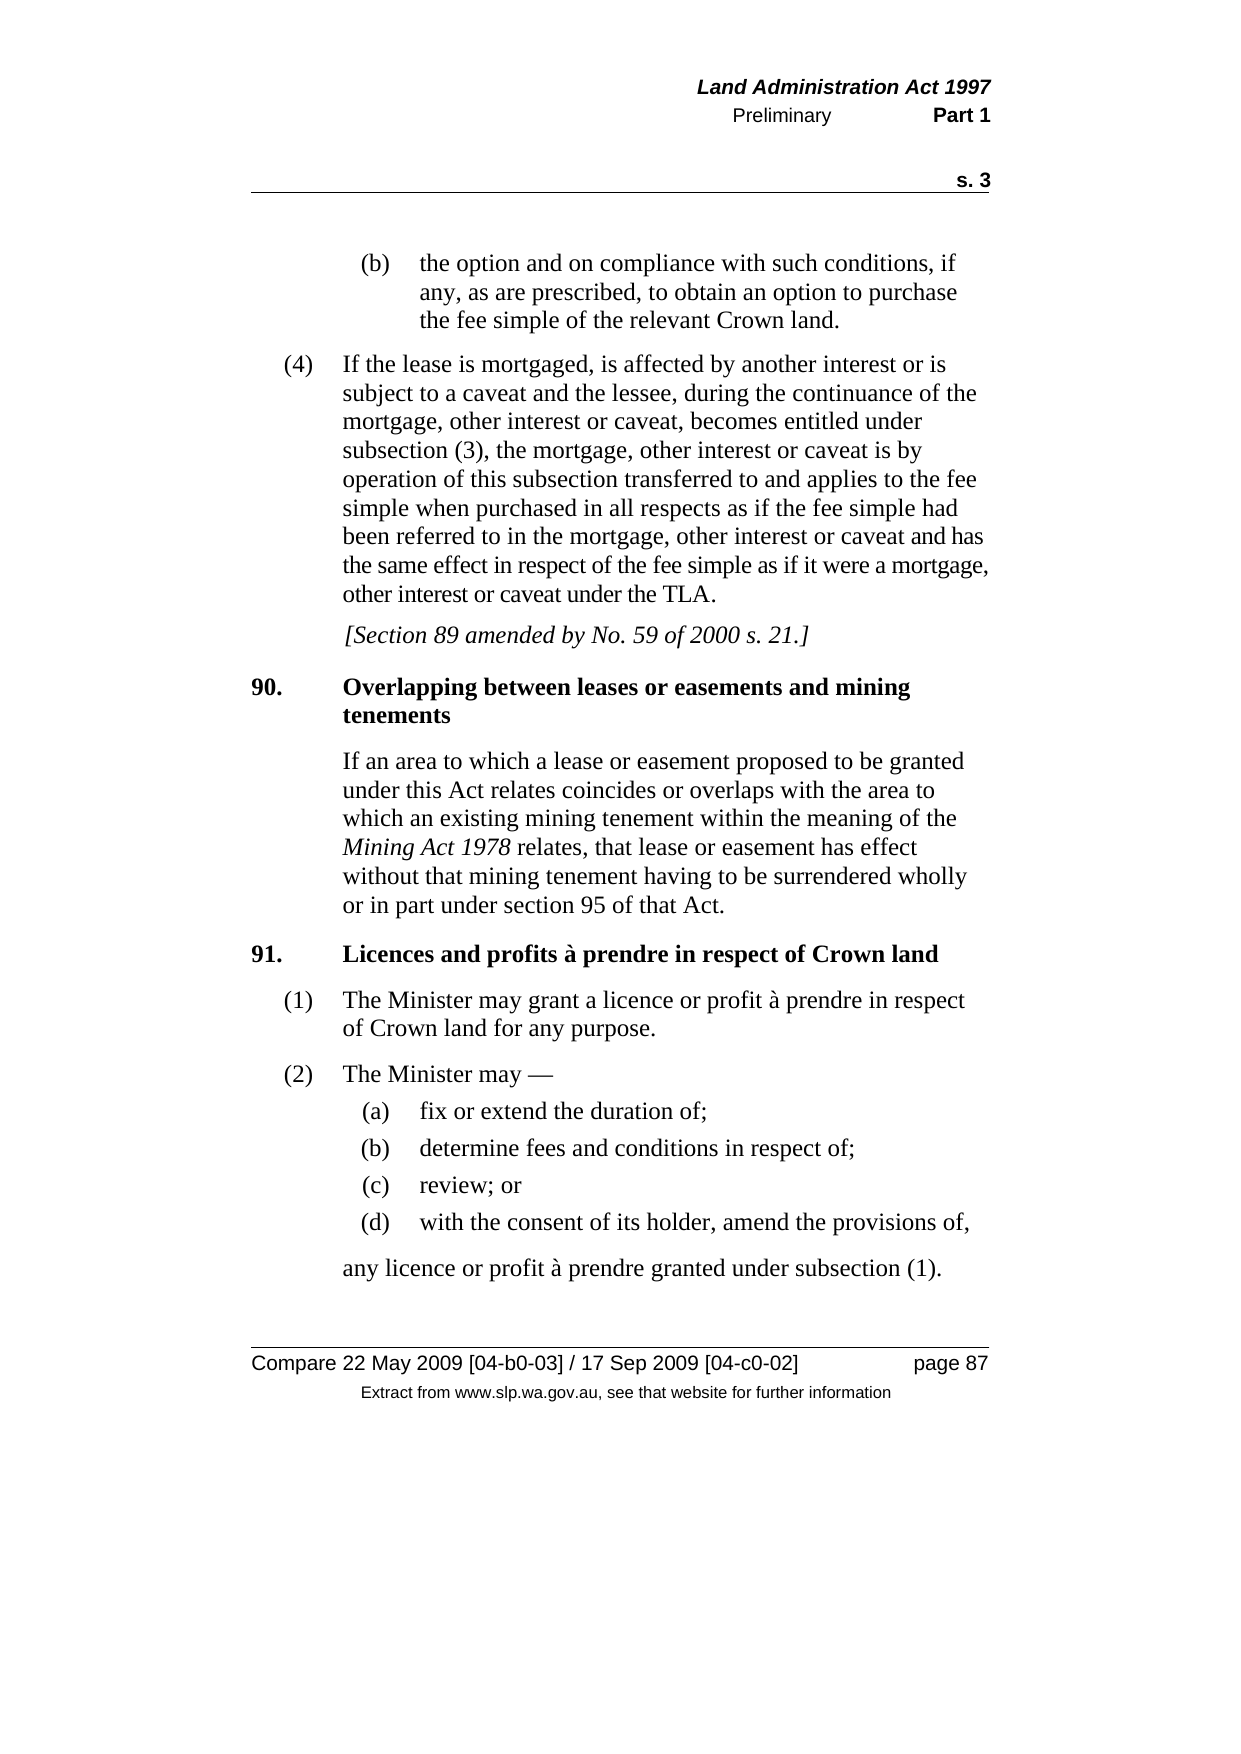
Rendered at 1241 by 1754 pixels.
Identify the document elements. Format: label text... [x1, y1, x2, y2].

text any licence or profit à prendre granted under subsection (1). [251, 1253, 989, 1281]
text (a) fix or extend the duration of; [251, 1096, 989, 1125]
text (b) the option and on compliance with such conditions, if any, as are prescribed, to obtain an option to purchase the fee simple of the relevant Crown land. [251, 248, 989, 334]
text (1) The Minister may grant a licence or profit à prendre in respect of Crown land for any purpose. [251, 985, 989, 1042]
subtitle 90. Overlapping between leases or easements and mining tenements [251, 672, 989, 729]
text (d) with the consent of its holder, amend the provisions of, [251, 1207, 989, 1236]
text (4) If the lease is mortgaged, is affected by another interest or is subject to a caveat and the lessee, during the continuance of the mortgage, other interest or caveat, becomes entitled under subsection (3), the mortgage, other interest or caveat is by operation of this subsection transferred to and applies to the fee simple when purchased in all respects as if the fee simple had been referred to in the mortgage, other interest or caveat and has the same effect in respect of the fee simple as if it were a mortgage, other interest or caveat under the TLA. [251, 349, 989, 608]
text If an area to which a lease or easement proposed to be granted under this Act relates coincides or overlaps with the area to which an existing mining tenement within the meaning of the Mining Act 1978 relates, that lease or easement has effect without that mining tenement having to be surrendered wholly or in part under section 95 of that Act. [251, 746, 989, 918]
text [Section 89 amended by No. 59 of 2000 s. 21.] [251, 620, 989, 649]
subtitle 91. Licences and profits à prendre in respect of Crown land [251, 939, 989, 968]
text (c) review; or [251, 1170, 989, 1199]
text (b) determine fees and conditions in respect of; [251, 1133, 989, 1162]
text (2) The Minister may — [251, 1059, 989, 1088]
